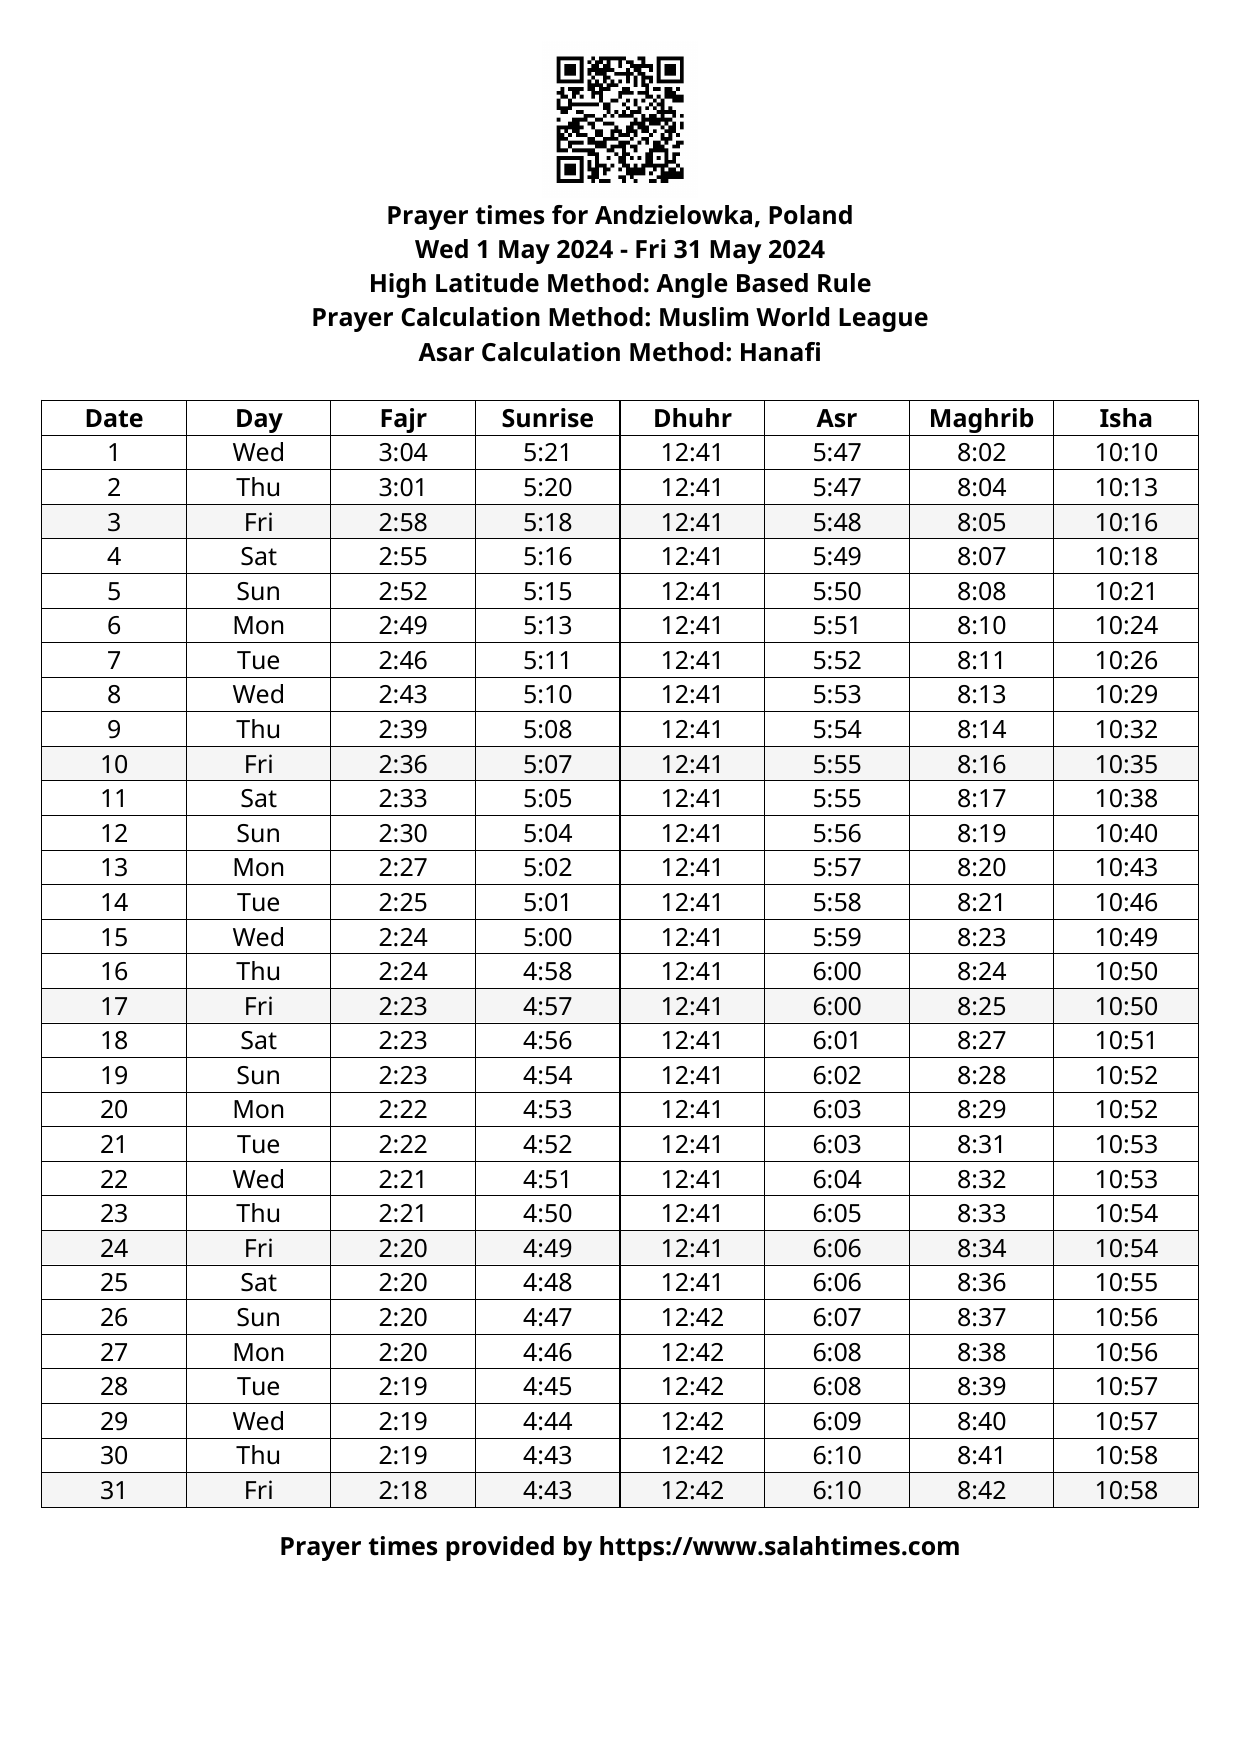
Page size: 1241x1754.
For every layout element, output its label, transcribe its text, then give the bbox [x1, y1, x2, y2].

table_cell 6:05 [765, 1196, 909, 1230]
table_cell 12:42 [621, 1335, 764, 1368]
table_cell Fri [187, 505, 330, 538]
table_cell 8:40 [910, 1404, 1053, 1437]
table_cell Fri [187, 989, 330, 1022]
table_cell 29 [42, 1404, 186, 1437]
table_cell 8:38 [910, 1335, 1053, 1368]
table_cell 5:52 [765, 643, 909, 677]
table_cell 10:10 [1054, 436, 1198, 469]
table_cell Wed [187, 678, 330, 711]
table_header Date [42, 401, 186, 434]
table_cell 8:04 [910, 470, 1053, 504]
table_header Maghrib [910, 401, 1053, 434]
table_cell 10:53 [1054, 1127, 1198, 1161]
table_cell 7 [42, 643, 186, 677]
table_cell 6:00 [765, 954, 909, 988]
table_cell 2:58 [331, 505, 475, 538]
table_cell Fri [187, 747, 330, 780]
table_cell 10:56 [1054, 1300, 1198, 1334]
table_cell 10:50 [1054, 954, 1198, 988]
table_cell 4:51 [476, 1162, 619, 1195]
table_cell 6:10 [765, 1439, 909, 1472]
table_cell 4:47 [476, 1300, 619, 1334]
table_cell 12:42 [621, 1439, 764, 1472]
table_cell 31 [42, 1473, 186, 1507]
table_cell 2:30 [331, 816, 475, 849]
table_cell 6:06 [765, 1231, 909, 1264]
table_cell 10:49 [1054, 920, 1198, 953]
table_cell 12:42 [621, 1404, 764, 1437]
table_cell 12:41 [621, 989, 764, 1022]
table_cell 19 [42, 1058, 186, 1092]
table_cell 12:41 [621, 1024, 764, 1057]
table_cell 8:27 [910, 1024, 1053, 1057]
table_cell 10:52 [1054, 1058, 1198, 1092]
text Prayer times provided by https://www.salahtimes.com [42, 1528, 1198, 1563]
table_cell 4 [42, 539, 186, 573]
table_cell 6:04 [765, 1162, 909, 1195]
table_cell 12:41 [621, 851, 764, 884]
table_cell 2:19 [331, 1369, 475, 1403]
table_cell 6:09 [765, 1404, 909, 1437]
table_cell 12:41 [621, 539, 764, 573]
table_cell 12:41 [621, 1162, 764, 1195]
table_cell Thu [187, 1439, 330, 1472]
table_cell 2 [42, 470, 186, 504]
table_cell 8:08 [910, 574, 1053, 607]
table_cell 8:24 [910, 954, 1053, 988]
table_cell 6 [42, 609, 186, 642]
table_cell 5:49 [765, 539, 909, 573]
table_cell 12:41 [621, 1127, 764, 1161]
table_cell Tue [187, 1127, 330, 1161]
table_cell 4:43 [476, 1439, 619, 1472]
table_cell 2:46 [331, 643, 475, 677]
table_cell 12:42 [621, 1473, 764, 1507]
table_cell 5:15 [476, 574, 619, 607]
table_cell Sat [187, 539, 330, 573]
table_cell 13 [42, 851, 186, 884]
table_cell 12:41 [621, 781, 764, 815]
table_cell 12:41 [621, 747, 764, 780]
table_cell 2:23 [331, 1058, 475, 1092]
table_cell 8:13 [910, 678, 1053, 711]
table_cell 10:29 [1054, 678, 1198, 711]
table_cell 8:21 [910, 885, 1053, 919]
table_cell 4:44 [476, 1404, 619, 1437]
table_cell 2:22 [331, 1093, 475, 1126]
table_cell 2:49 [331, 609, 475, 642]
table_cell 10:56 [1054, 1335, 1198, 1368]
table_cell 10:43 [1054, 851, 1198, 884]
table_cell 21 [42, 1127, 186, 1161]
table_cell 2:33 [331, 781, 475, 815]
table_cell 12:41 [621, 1058, 764, 1092]
table_cell 4:46 [476, 1335, 619, 1368]
table_cell Thu [187, 954, 330, 988]
table_cell 10:18 [1054, 539, 1198, 573]
table_cell 5:21 [476, 436, 619, 469]
table_cell 22 [42, 1162, 186, 1195]
table_cell 5:55 [765, 781, 909, 815]
table_cell 10:52 [1054, 1093, 1198, 1126]
table_cell 10:24 [1054, 609, 1198, 642]
table_cell 2:20 [331, 1266, 475, 1299]
table_cell 3:04 [331, 436, 475, 469]
table_cell Fri [187, 1231, 330, 1264]
table_cell 3:01 [331, 470, 475, 504]
table_cell Thu [187, 470, 330, 504]
table_cell Fri [187, 1473, 330, 1507]
table_cell 5:51 [765, 609, 909, 642]
table_cell 12:41 [621, 920, 764, 953]
table_cell 8:23 [910, 920, 1053, 953]
table_cell 2:18 [331, 1473, 475, 1507]
table_cell Mon [187, 1093, 330, 1126]
table_cell 4:48 [476, 1266, 619, 1299]
table_cell 5:08 [476, 712, 619, 746]
table_header Asr [765, 401, 909, 434]
table_header Sunrise [476, 401, 619, 434]
table_cell 16 [42, 954, 186, 988]
table_cell 5:04 [476, 816, 619, 849]
table_header Isha [1054, 401, 1198, 434]
table_cell 12:41 [621, 885, 764, 919]
table_cell Sat [187, 1024, 330, 1057]
table_cell 8:07 [910, 539, 1053, 573]
text Asar Calculation Method: Hanafi [42, 334, 1198, 368]
table_cell Sun [187, 1058, 330, 1092]
table_cell 27 [42, 1335, 186, 1368]
table_cell 5:57 [765, 851, 909, 884]
table_cell 8:41 [910, 1439, 1053, 1472]
table_cell 2:39 [331, 712, 475, 746]
table_cell 2:36 [331, 747, 475, 780]
table_cell 5:10 [476, 678, 619, 711]
table_cell 4:50 [476, 1196, 619, 1230]
table_cell 23 [42, 1196, 186, 1230]
table_cell Mon [187, 1335, 330, 1368]
table_cell Tue [187, 885, 330, 919]
table_cell 12:42 [621, 1369, 764, 1403]
table_cell 10:32 [1054, 712, 1198, 746]
table_cell 8:36 [910, 1266, 1053, 1299]
table_cell Wed [187, 1404, 330, 1437]
table_cell Mon [187, 851, 330, 884]
table_cell 8:25 [910, 989, 1053, 1022]
table_cell 2:52 [331, 574, 475, 607]
table_cell 2:25 [331, 885, 475, 919]
table_cell 12:41 [621, 1196, 764, 1230]
table_cell 6:00 [765, 989, 909, 1022]
table_cell 2:20 [331, 1300, 475, 1334]
table_cell 10:57 [1054, 1369, 1198, 1403]
text Prayer times for Andzielowka, Poland [42, 198, 1198, 232]
table_cell 8:31 [910, 1127, 1053, 1161]
table_cell Wed [187, 436, 330, 469]
table_cell 20 [42, 1093, 186, 1126]
table_cell 2:21 [331, 1162, 475, 1195]
table_cell 12:41 [621, 643, 764, 677]
table_cell 2:24 [331, 920, 475, 953]
table_cell 6:03 [765, 1127, 909, 1161]
table_cell 12:41 [621, 1231, 764, 1264]
table_cell 24 [42, 1231, 186, 1264]
table_cell 8:39 [910, 1369, 1053, 1403]
table_cell Wed [187, 1162, 330, 1195]
table_cell 2:43 [331, 678, 475, 711]
table_cell 8:20 [910, 851, 1053, 884]
table_cell 12:41 [621, 816, 764, 849]
table_cell Wed [187, 920, 330, 953]
table_cell 5 [42, 574, 186, 607]
table_cell Sun [187, 816, 330, 849]
table_cell 10:38 [1054, 781, 1198, 815]
table_cell 12:41 [621, 505, 764, 538]
table_cell 5:20 [476, 470, 619, 504]
table_cell 12:41 [621, 1266, 764, 1299]
table_cell Tue [187, 643, 330, 677]
table_cell 4:43 [476, 1473, 619, 1507]
table_cell 8:05 [910, 505, 1053, 538]
table_cell Thu [187, 712, 330, 746]
table_cell 2:24 [331, 954, 475, 988]
table_cell 6:01 [765, 1024, 909, 1057]
table_cell 4:56 [476, 1024, 619, 1057]
table_cell 4:52 [476, 1127, 619, 1161]
table_header Day [187, 401, 330, 434]
table_cell 5:59 [765, 920, 909, 953]
table_cell Thu [187, 1196, 330, 1230]
table_cell 2:19 [331, 1404, 475, 1437]
table_cell 12:42 [621, 1300, 764, 1334]
table_cell 12:41 [621, 1093, 764, 1126]
table_cell 2:23 [331, 1024, 475, 1057]
text Wed 1 May 2024 - Fri 31 May 2024 [42, 232, 1198, 266]
table_cell 3 [42, 505, 186, 538]
table_cell 4:57 [476, 989, 619, 1022]
table_cell 2:21 [331, 1196, 475, 1230]
table_cell 5:58 [765, 885, 909, 919]
table_cell 10:58 [1054, 1473, 1198, 1507]
table_header Dhuhr [621, 401, 764, 434]
table_cell 4:45 [476, 1369, 619, 1403]
table_cell 10:50 [1054, 989, 1198, 1022]
table_cell 8:10 [910, 609, 1053, 642]
table_cell 8:14 [910, 712, 1053, 746]
text High Latitude Method: Angle Based Rule [42, 266, 1198, 300]
table_cell 8:37 [910, 1300, 1053, 1334]
table_cell 11 [42, 781, 186, 815]
table_cell 2:27 [331, 851, 475, 884]
table_cell 8:16 [910, 747, 1053, 780]
table_cell 2:20 [331, 1335, 475, 1368]
table_cell 2:22 [331, 1127, 475, 1161]
table_cell 5:02 [476, 851, 619, 884]
table_cell 5:55 [765, 747, 909, 780]
table_cell 4:54 [476, 1058, 619, 1092]
table_cell 4:53 [476, 1093, 619, 1126]
text Prayer Calculation Method: Muslim World League [42, 300, 1198, 334]
table_cell 6:10 [765, 1473, 909, 1507]
table_cell 2:23 [331, 989, 475, 1022]
table_cell 12:41 [621, 678, 764, 711]
table_cell 10:57 [1054, 1404, 1198, 1437]
table_cell 6:06 [765, 1266, 909, 1299]
table_cell 10:51 [1054, 1024, 1198, 1057]
table_cell Sun [187, 1300, 330, 1334]
table_cell 5:56 [765, 816, 909, 849]
table_cell 5:11 [476, 643, 619, 677]
table_cell 5:07 [476, 747, 619, 780]
table_cell 1 [42, 436, 186, 469]
table_cell 8 [42, 678, 186, 711]
table_cell 2:20 [331, 1231, 475, 1264]
table_cell 12:41 [621, 712, 764, 746]
picture [542, 41, 699, 198]
table_cell 10:13 [1054, 470, 1198, 504]
table_cell 8:33 [910, 1196, 1053, 1230]
table_cell 12:41 [621, 954, 764, 988]
table_cell 25 [42, 1266, 186, 1299]
table_cell 5:47 [765, 470, 909, 504]
table_cell 6:03 [765, 1093, 909, 1126]
table_cell 5:13 [476, 609, 619, 642]
table_cell 4:49 [476, 1231, 619, 1264]
table_cell Sat [187, 1266, 330, 1299]
table_cell 30 [42, 1439, 186, 1472]
table_cell 2:55 [331, 539, 475, 573]
table_cell 8:29 [910, 1093, 1053, 1126]
table_cell 12:41 [621, 436, 764, 469]
table_cell Tue [187, 1369, 330, 1403]
table_cell 5:50 [765, 574, 909, 607]
table_cell 10:21 [1054, 574, 1198, 607]
table_cell 8:28 [910, 1058, 1053, 1092]
table_cell 4:58 [476, 954, 619, 988]
table_cell 5:05 [476, 781, 619, 815]
table_cell 12:41 [621, 609, 764, 642]
table_cell 9 [42, 712, 186, 746]
table_cell 8:19 [910, 816, 1053, 849]
table_cell 5:00 [476, 920, 619, 953]
table_cell 10:16 [1054, 505, 1198, 538]
table_cell 2:19 [331, 1439, 475, 1472]
table_cell Sun [187, 574, 330, 607]
table_cell 6:08 [765, 1335, 909, 1368]
table_cell 5:47 [765, 436, 909, 469]
table_cell 8:11 [910, 643, 1053, 677]
table_cell Sat [187, 781, 330, 815]
table_cell 6:02 [765, 1058, 909, 1092]
table_cell 10:35 [1054, 747, 1198, 780]
table_cell 5:01 [476, 885, 619, 919]
table_cell 5:48 [765, 505, 909, 538]
table_cell 28 [42, 1369, 186, 1403]
table_cell 5:54 [765, 712, 909, 746]
table_cell 12:41 [621, 470, 764, 504]
table_cell 12:41 [621, 574, 764, 607]
table_cell 5:18 [476, 505, 619, 538]
table_cell 8:42 [910, 1473, 1053, 1507]
table_cell 5:53 [765, 678, 909, 711]
table_cell 8:17 [910, 781, 1053, 815]
table_cell 8:32 [910, 1162, 1053, 1195]
table_cell Mon [187, 609, 330, 642]
table_cell 17 [42, 989, 186, 1022]
table_cell 10:54 [1054, 1196, 1198, 1230]
table_cell 26 [42, 1300, 186, 1334]
table_cell 10 [42, 747, 186, 780]
table_cell 10:26 [1054, 643, 1198, 677]
table_cell 6:07 [765, 1300, 909, 1334]
table_cell 18 [42, 1024, 186, 1057]
table_cell 5:16 [476, 539, 619, 573]
table_cell 10:46 [1054, 885, 1198, 919]
table_header Fajr [331, 401, 475, 434]
table_cell 15 [42, 920, 186, 953]
table_cell 6:08 [765, 1369, 909, 1403]
table_cell 10:55 [1054, 1266, 1198, 1299]
table_cell 8:02 [910, 436, 1053, 469]
table_cell 12 [42, 816, 186, 849]
table_cell 8:34 [910, 1231, 1053, 1264]
table_cell 14 [42, 885, 186, 919]
table_cell 10:53 [1054, 1162, 1198, 1195]
table_cell 10:40 [1054, 816, 1198, 849]
table_cell 10:54 [1054, 1231, 1198, 1264]
table_cell 10:58 [1054, 1439, 1198, 1472]
